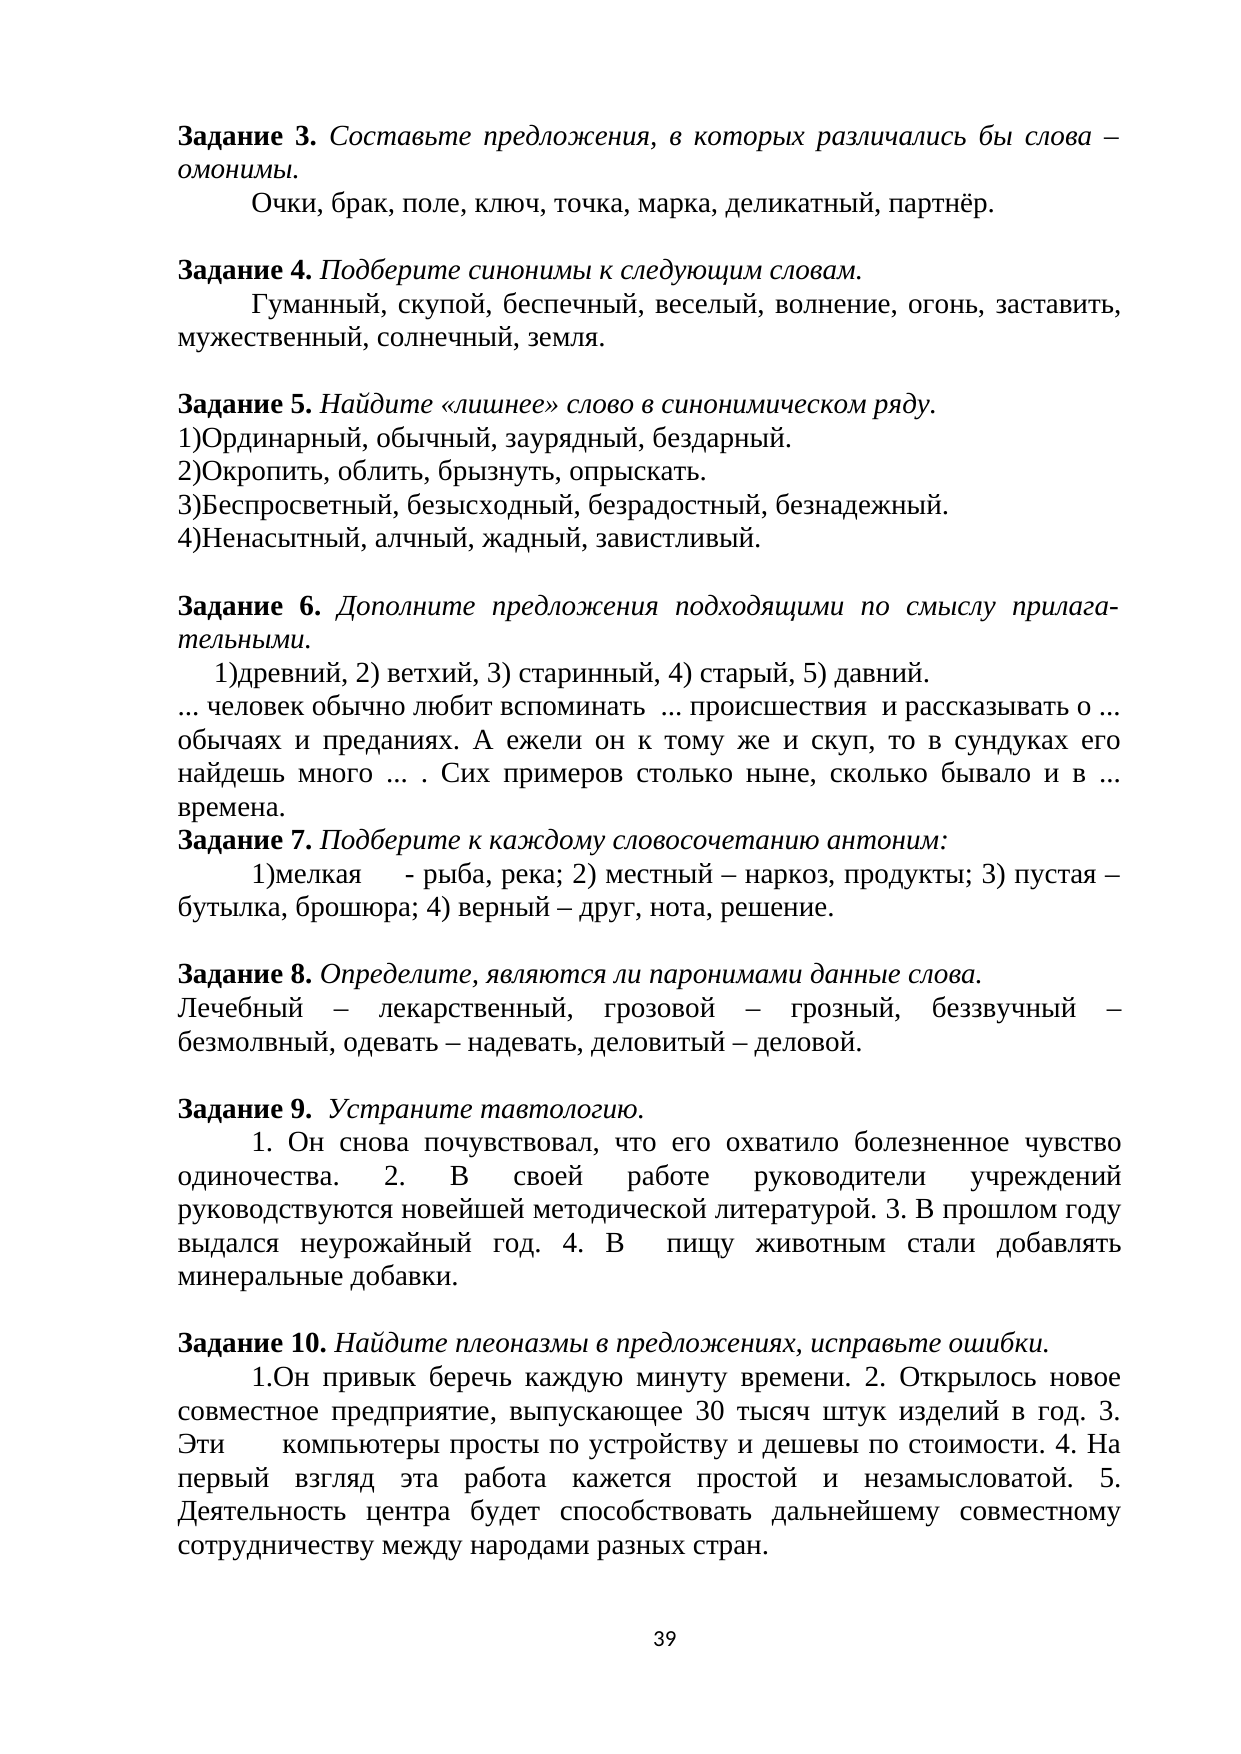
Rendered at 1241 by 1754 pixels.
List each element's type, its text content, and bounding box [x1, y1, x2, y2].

text 1. Он снова почувствовал, что его охватило болезненное чувство одиночества. 2. В своей работе руководители учреждений руководствуются новейшей методической литературой. 3. В прошлом году выдался неурожайный год. 4. В пищу животным стали добавлять минеральные добавки. [177, 1124, 1122, 1292]
text Задание 3. Составьте предложения, в которых различались бы слова – омонимы. [177, 118, 1122, 185]
list Задание 8. Определите, являются ли паронимами данные слова. [177, 957, 1122, 990]
text 2)Окропить, облить, брызнуть, опрыскать. [177, 453, 1122, 487]
text Очки, брак, поле, ключ, точка, марка, деликатный, партнёр. [177, 185, 1122, 219]
text 1)древний, 2) ветхий, 3) старинный, 4) старый, 5) давний. [177, 655, 1122, 688]
text Лечебный – лекарственный, грозовой – грозный, беззвучный – безмолвный, одевать – надевать, деловитый – деловой. [177, 990, 1122, 1057]
text ... человек обычно любит вспоминать ... происшествия и рассказывать о ... обычаях и преданиях. А ежели он к тому же и скуп, то в сундуках его найдешь много ... . Сих примеров столько ныне, сколько бывало и в ... времена. [177, 688, 1122, 822]
text 1)Ординарный, обычный, заурядный, бездарный. [177, 420, 1122, 453]
text Задание 6. Дополните предложения подходящими по смыслу прилага-тельными. [177, 588, 1122, 655]
text 1.Он привык беречь каждую минуту времени. 2. Открылось новое совместное предприятие, выпускающее 30 тысяч штук изделий в год. 3. Эти компьютеры просты по устройству и дешевы по стоимости. 4. На первый взгляд эта работа кажется простой и незамысловатой. 5. Деятельность центра будет способствовать дальнейшему совместному сотрудничеству между народами разных стран. [177, 1359, 1122, 1560]
list Задание 9. Устраните тавтологию. [177, 1091, 1122, 1124]
text 3)Беспросветный, безысходный, безрадостный, безнадежный. [177, 487, 1122, 521]
text 4)Ненасытный, алчный, жадный, завистливый. [177, 521, 1122, 554]
text Задание 10. Найдите плеоназмы в предложениях, исправьте ошибки. [177, 1326, 1122, 1359]
text Задание 4. Подберите синонимы к следующим словам. [177, 252, 1122, 286]
list Задание 7. Подберите к каждому словосочетанию антоним: [177, 822, 1122, 856]
text Гуманный, скупой, беспечный, веселый, волнение, огонь, заставить, мужественный, солнечный, земля. [177, 286, 1122, 353]
text 1)мелкая - рыба, река; 2) местный – наркоз, продукты; 3) пустая – бутылка, брошюра; 4) верный – друг, нота, решение. [177, 856, 1122, 923]
text Задание 5. Найдите «лишнее» слово в синонимическом ряду. [177, 386, 1122, 420]
